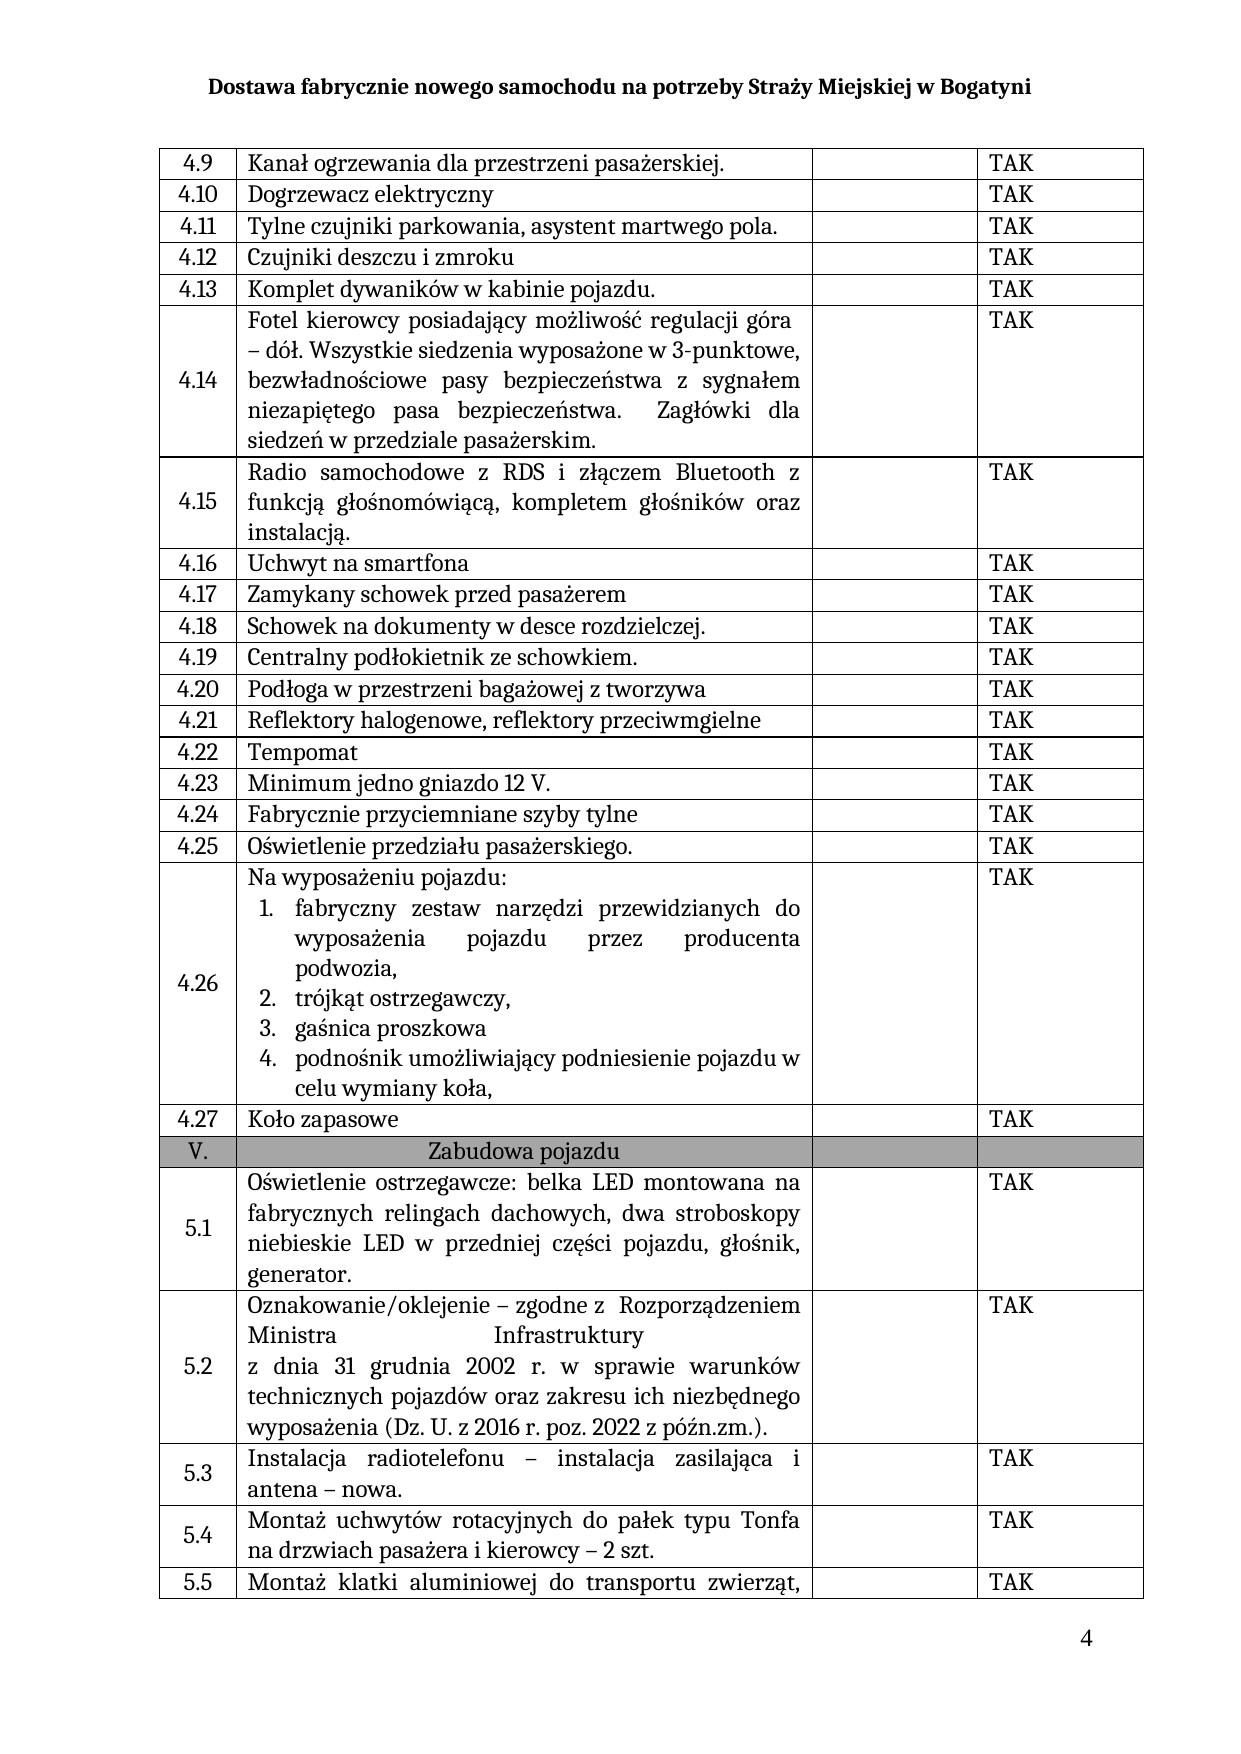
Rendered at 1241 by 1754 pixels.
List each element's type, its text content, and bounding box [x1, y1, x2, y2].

table_cell [813, 243, 977, 273]
table_cell TAK [978, 675, 1143, 705]
table_cell [813, 675, 977, 705]
table_cell Oznakowanie/oklejenie – zgodne z Rozporządzeniem Ministra Infrastruktury z dnia 31 grudnia 2002 r. w sprawie warunków technicznych pojazdów oraz zakresu ich niezbędnego wyposażenia (Dz. U. z 2016 r. poz. 2022 z późn.zm.). [237, 1291, 812, 1443]
table_cell Tylne czujniki parkowania, asystent martwego pola. [237, 212, 812, 242]
table_cell [813, 180, 977, 211]
table_cell Zamykany schowek przed pasażerem [237, 580, 812, 611]
table_cell Minimum jedno gniazdo 12 V. [237, 769, 812, 799]
table_cell [813, 212, 977, 242]
table_cell V. [160, 1137, 236, 1167]
table_cell Radio samochodowe z RDS i złączem Bluetooth z funkcją głośnomówiącą, kompletem głośników oraz instalacją. [237, 458, 812, 548]
table_cell Fabrycznie przyciemniane szyby tylne [237, 800, 812, 831]
table_cell [813, 1568, 977, 1598]
table_cell 4.18 [160, 612, 236, 642]
table_cell TAK [978, 863, 1143, 1104]
table_cell 4.13 [160, 275, 236, 305]
table_cell 4.12 [160, 243, 236, 273]
table_cell 4.19 [160, 643, 236, 673]
table_cell TAK [978, 180, 1143, 211]
table_cell TAK [978, 1568, 1143, 1598]
table_cell 4.17 [160, 580, 236, 611]
table_cell 4.21 [160, 706, 236, 736]
table_cell [813, 549, 977, 579]
table_cell [813, 1444, 977, 1505]
table_cell TAK [978, 706, 1143, 736]
table_cell TAK [978, 458, 1143, 548]
table_cell Centralny podłokietnik ze schowkiem. [237, 643, 812, 673]
table_cell Komplet dywaników w kabinie pojazdu. [237, 275, 812, 305]
table_cell Kanał ogrzewania dla przestrzeni pasażerskiej. [237, 149, 812, 179]
table_cell TAK [978, 243, 1143, 273]
table_cell [813, 738, 977, 768]
table_cell TAK [978, 1444, 1143, 1505]
table_cell Koło zapasowe [237, 1105, 812, 1136]
table_cell [813, 1137, 977, 1167]
table_cell [813, 769, 977, 799]
table_cell Zabudowa pojazdu [237, 1137, 812, 1167]
table_cell TAK [978, 549, 1143, 579]
table_cell TAK [978, 1105, 1143, 1136]
table_cell 5.4 [160, 1506, 236, 1567]
table_cell 4.10 [160, 180, 236, 211]
table_cell 4.9 [160, 149, 236, 179]
table_cell TAK [978, 275, 1143, 305]
table_cell 4.20 [160, 675, 236, 705]
table_cell 4.16 [160, 549, 236, 579]
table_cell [237, 1568, 812, 1598]
table_cell [813, 306, 977, 456]
table_cell 5.1 [160, 1168, 236, 1290]
table_cell [813, 863, 977, 1104]
table_cell [813, 458, 977, 548]
table_cell TAK [978, 1168, 1143, 1290]
table_cell [813, 800, 977, 831]
table_cell Dogrzewacz elektryczny [237, 180, 812, 211]
table_cell TAK [978, 643, 1143, 673]
table_cell [978, 1137, 1143, 1167]
table_cell TAK [978, 580, 1143, 611]
table_cell [813, 706, 977, 736]
table_cell 4.26 [160, 863, 236, 1104]
table_cell Oświetlenie ostrzegawcze: belka LED montowana na fabrycznych relingach dachowych, dwa stroboskopy niebieskie LED w przedniej części pojazdu, głośnik, generator. [237, 1168, 812, 1290]
table_cell 5.5 [160, 1568, 236, 1598]
table_cell TAK [978, 769, 1143, 799]
table_cell TAK [978, 832, 1143, 862]
table_cell Schowek na dokumenty w desce rozdzielczej. [237, 612, 812, 642]
table_cell 4.25 [160, 832, 236, 862]
table_cell [813, 580, 977, 611]
table_cell [813, 1291, 977, 1443]
table_cell [813, 643, 977, 673]
table_cell TAK [978, 306, 1143, 456]
table_cell [813, 1506, 977, 1567]
table_cell 4.15 [160, 458, 236, 548]
table_cell Czujniki deszczu i zmroku [237, 243, 812, 273]
table_cell 5.3 [160, 1444, 236, 1505]
table_cell Reflektory halogenowe, reflektory przeciwmgielne [237, 706, 812, 736]
table_cell Na wyposażeniu pojazdu: fabryczny zestaw narzędzi przewidzianych do wyposażenia pojazdu przez producenta podwozia, trójkąt ostrzegawczy, gaśnica proszkowa podnośnik umożliwiający podniesienie pojazdu w celu wymiany koła, [237, 863, 812, 1104]
table_cell [813, 275, 977, 305]
table_cell Montaż uchwytów rotacyjnych do pałek typu Tonfa na drzwiach pasażera i kierowcy – 2 szt. [237, 1506, 812, 1567]
table_cell TAK [978, 800, 1143, 831]
table_cell 4.24 [160, 800, 236, 831]
table_cell 4.23 [160, 769, 236, 799]
table_cell [813, 612, 977, 642]
table_cell 4.22 [160, 738, 236, 768]
table_cell Podłoga w przestrzeni bagażowej z tworzywa [237, 675, 812, 705]
table_cell 4.27 [160, 1105, 236, 1136]
table_cell TAK [978, 149, 1143, 179]
table_cell Oświetlenie przedziału pasażerskiego. [237, 832, 812, 862]
table_cell [813, 1168, 977, 1290]
table_cell [813, 149, 977, 179]
table_cell TAK [978, 1506, 1143, 1567]
table_cell Tempomat [237, 738, 812, 768]
table_cell 5.2 [160, 1291, 236, 1443]
table_cell Fotel kierowcy posiadający możliwość regulacji góra – dół. Wszystkie siedzenia wyposażone w 3-punktowe, bezwładnościowe pasy bezpieczeństwa z sygnałem niezapiętego pasa bezpieczeństwa. Zagłówki dla siedzeń w przedziale pasażerskim. [237, 306, 812, 456]
table_cell TAK [978, 1291, 1143, 1443]
table_cell 4.11 [160, 212, 236, 242]
table_cell 4.14 [160, 306, 236, 456]
table_cell TAK [978, 612, 1143, 642]
table_cell [813, 832, 977, 862]
table_cell TAK [978, 212, 1143, 242]
table_cell Instalacja radiotelefonu – instalacja zasilająca i antena – nowa. [237, 1444, 812, 1505]
table_cell TAK [978, 738, 1143, 768]
table_cell [813, 1105, 977, 1136]
table_cell Uchwyt na smartfona [237, 549, 812, 579]
